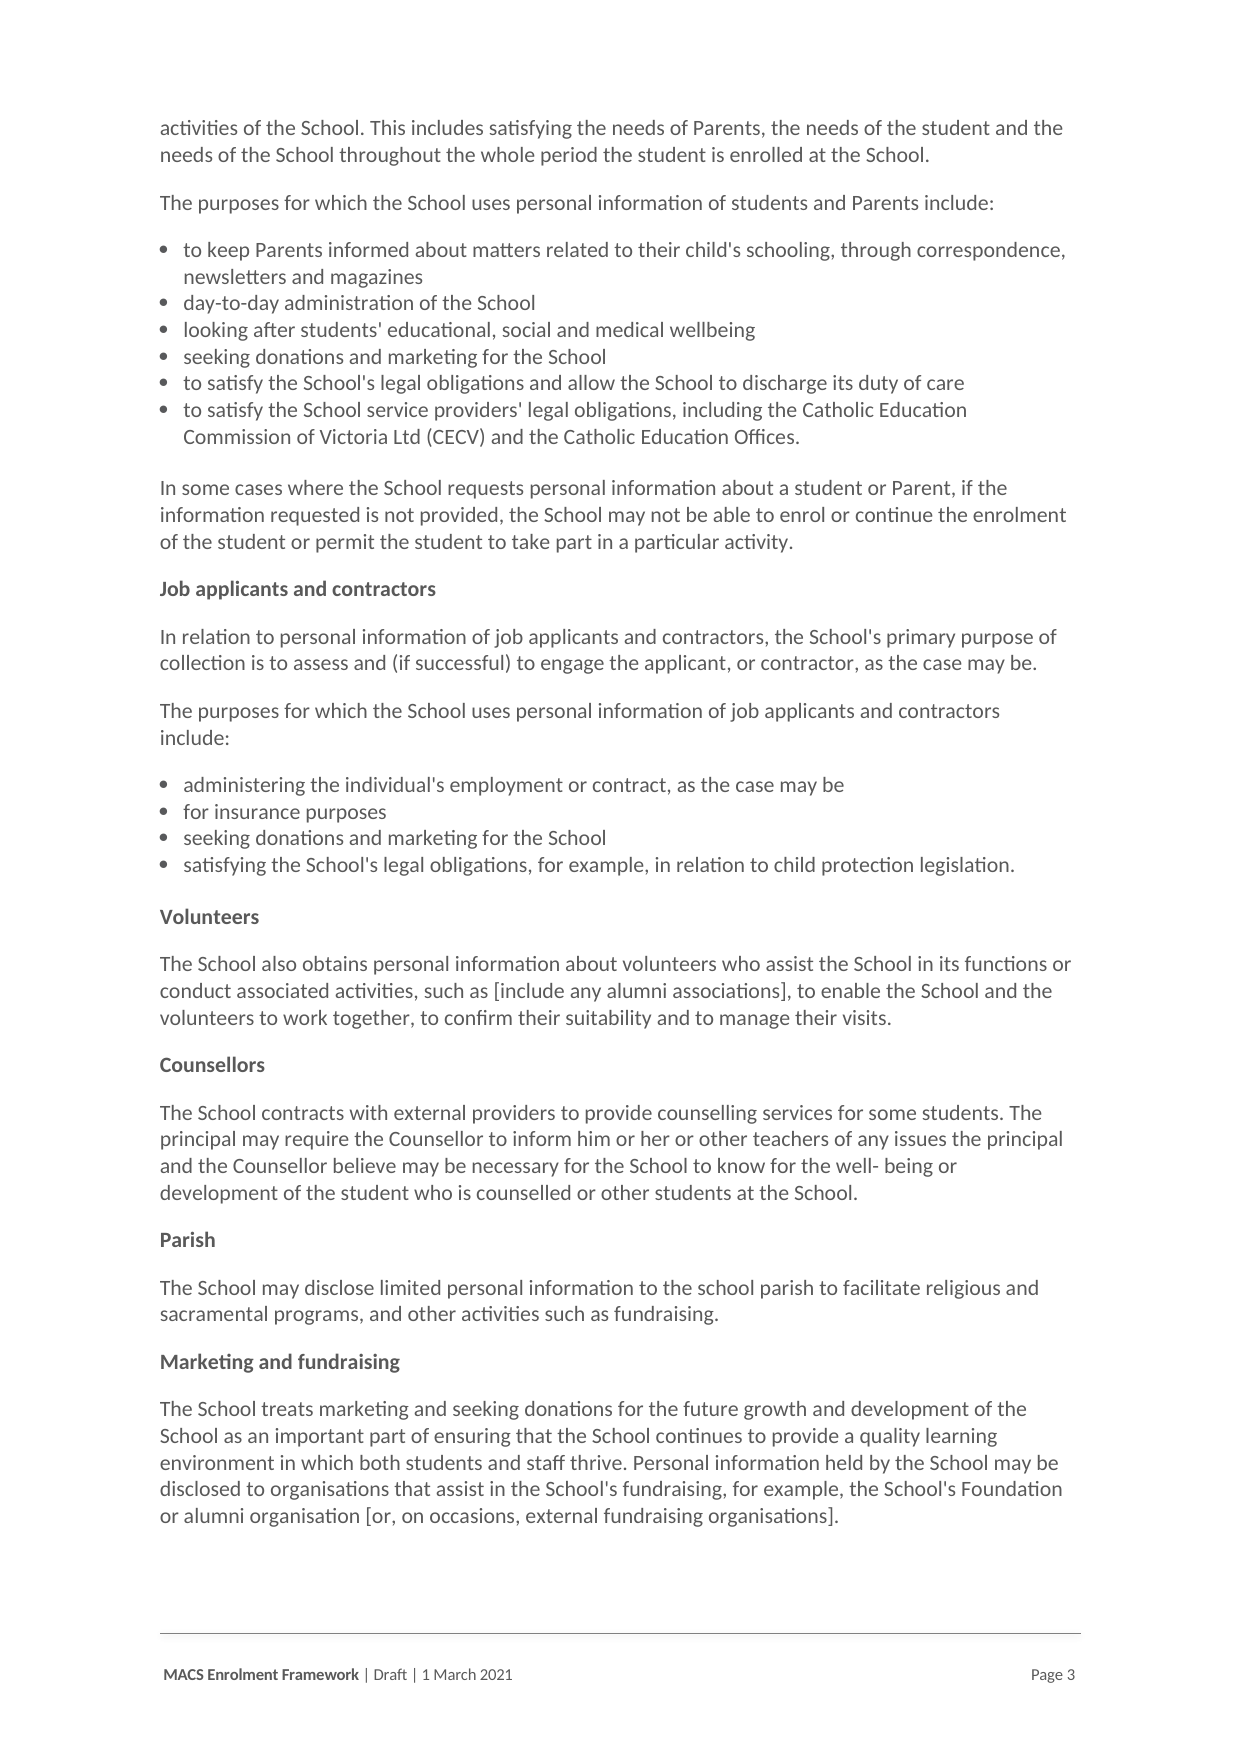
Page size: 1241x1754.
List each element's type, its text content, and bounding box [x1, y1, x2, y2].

text In some cases where the School requests personal information about a student or Parent, if the information requested is not provided, the School may not be able to enrol or continue the enrolment of the student or permit the student to take part in a particular activity. [159, 474, 1076, 554]
list to satisfy the School service providers' legal obligations, including the Catholic Education Commission of Victoria Ltd (CECV) and the Catholic Education Offices. [159, 396, 1076, 449]
text The purposes for which the School uses personal information of job applicants and contractors include: [159, 697, 1076, 750]
text Counsellors [159, 1051, 1076, 1078]
text The School contracts with external providers to provide counselling services for some students. The principal may require the Counsellor to inform him or her or other teachers of any issues the principal and the Counsellor believe may be necessary for the School to know for the well- being or development of the student who is counselled or other students at the School. [159, 1099, 1076, 1205]
text In relation to personal information of job applicants and contractors, the School's primary purpose of collection is to assess and (if successful) to engage the applicant, or contractor, as the case may be. [159, 623, 1076, 676]
list to keep Parents informed about matters related to their child's schooling, through correspondence, newsletters and magazines [159, 236, 1076, 289]
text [159, 114, 1076, 168]
list day-to-day administration of the School [159, 289, 1076, 316]
list administering the individual's employment or contract, as the case may be [159, 771, 1076, 798]
list seeking donations and marketing for the School [159, 343, 1076, 369]
list to satisfy the School's legal obligations and allow the School to discharge its duty of care [159, 369, 1076, 396]
list seeking donations and marketing for the School [159, 824, 1076, 851]
text The School treats marketing and seeking donations for the future growth and development of the School as an important part of ensuring that the School continues to provide a quality learning environment in which both students and staff thrive. Personal information held by the School may be disclosed to organisations that assist in the School's fundraising, for example, the School's Foundation or alumni organisation [or, on occasions, external fundraising organisations]. [159, 1395, 1076, 1529]
text The School may disclose limited personal information to the school parish to facilitate religious and sacramental programs, and other activities such as fundraising. [159, 1274, 1076, 1327]
list satisfying the School's legal obligations, for example, in relation to child protection legislation. [159, 851, 1076, 878]
text Job applicants and contractors [159, 575, 1076, 602]
text The School also obtains personal information about volunteers who assist the School in its functions or conduct associated activities, such as [include any alumni associations], to enable the School and the volunteers to work together, to confirm their suitability and to manage their visits. [159, 950, 1076, 1030]
text Parish [159, 1226, 1076, 1253]
text Marketing and fundraising [159, 1348, 1076, 1374]
list looking after students' educational, social and medical wellbeing [159, 316, 1076, 343]
text Volunteers [159, 903, 1076, 929]
text The purposes for which the School uses personal information of students and Parents include: [159, 189, 1076, 215]
list for insurance purposes [159, 798, 1076, 824]
